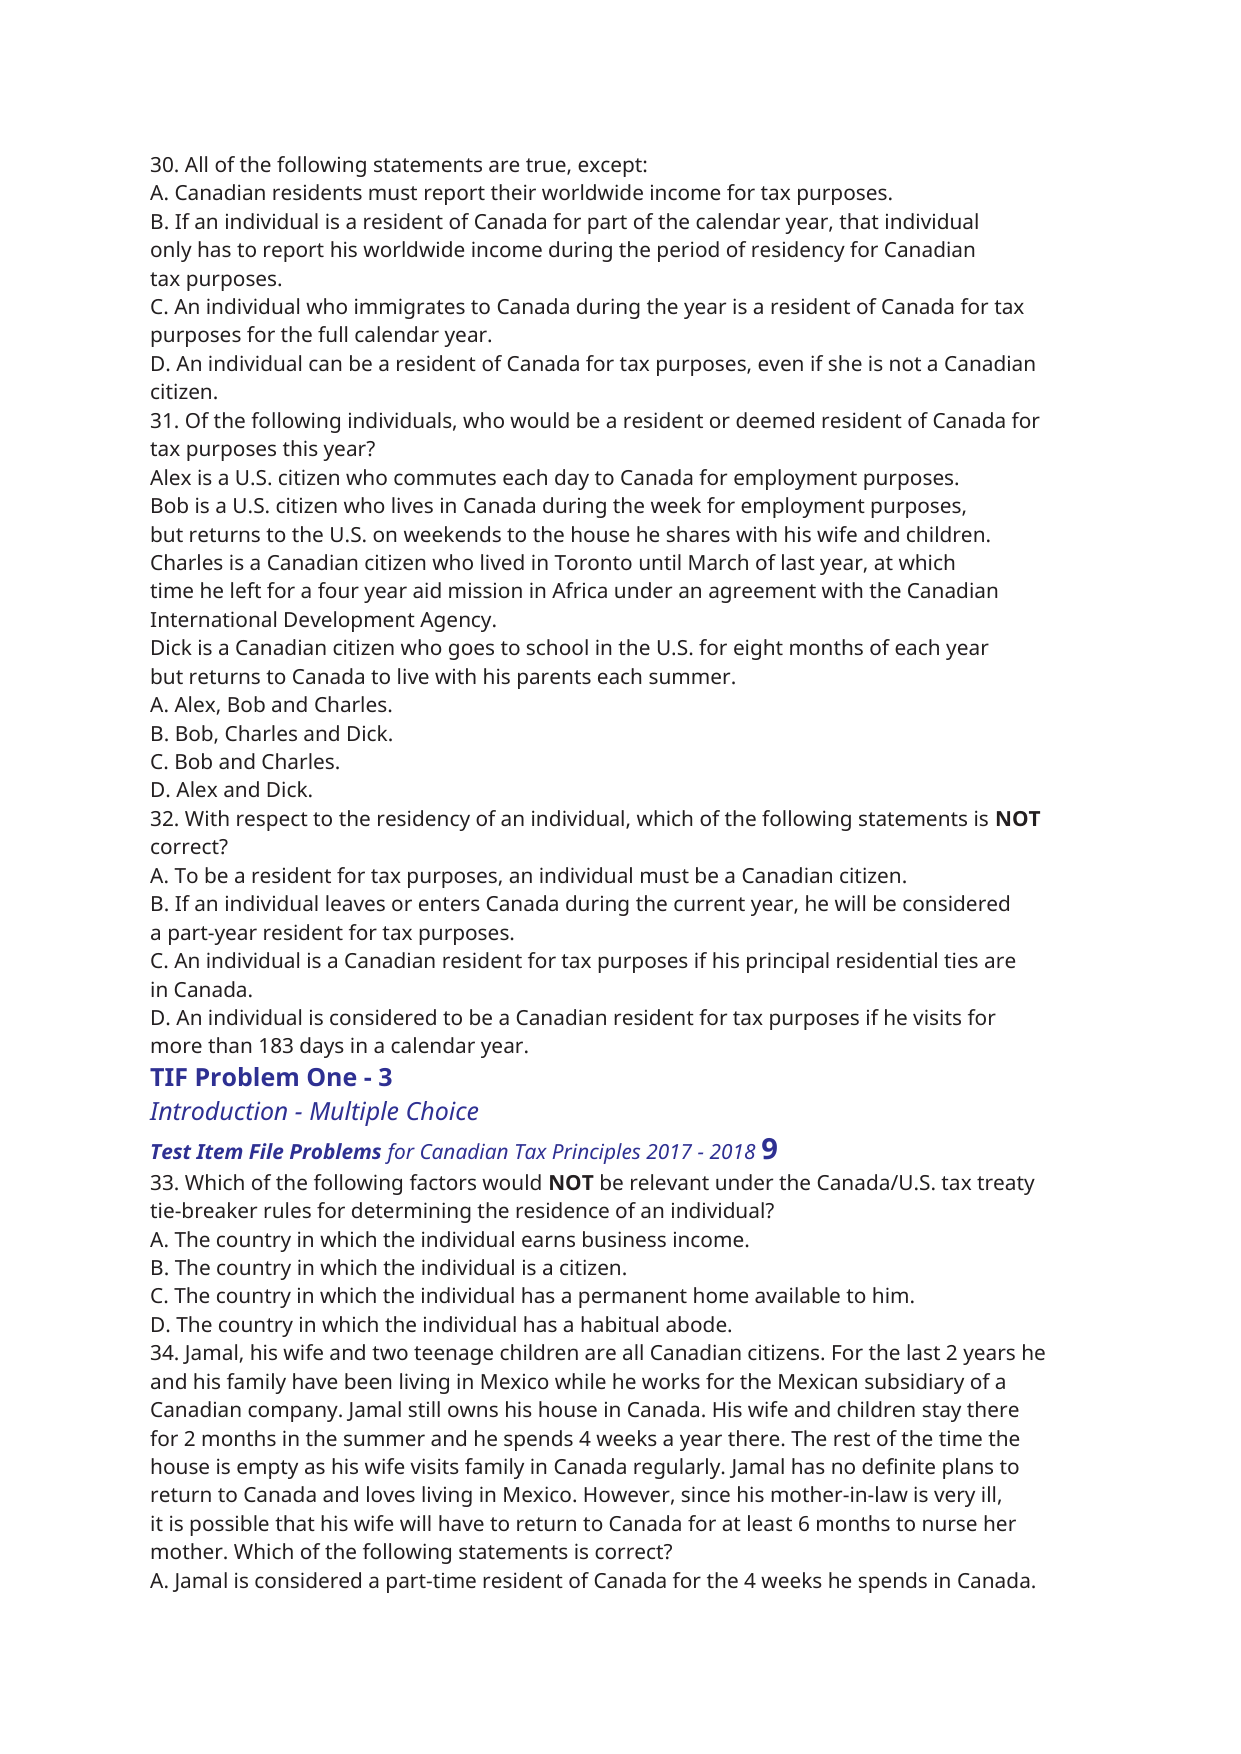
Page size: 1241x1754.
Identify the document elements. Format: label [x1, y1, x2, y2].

text [150, 150, 1090, 1594]
